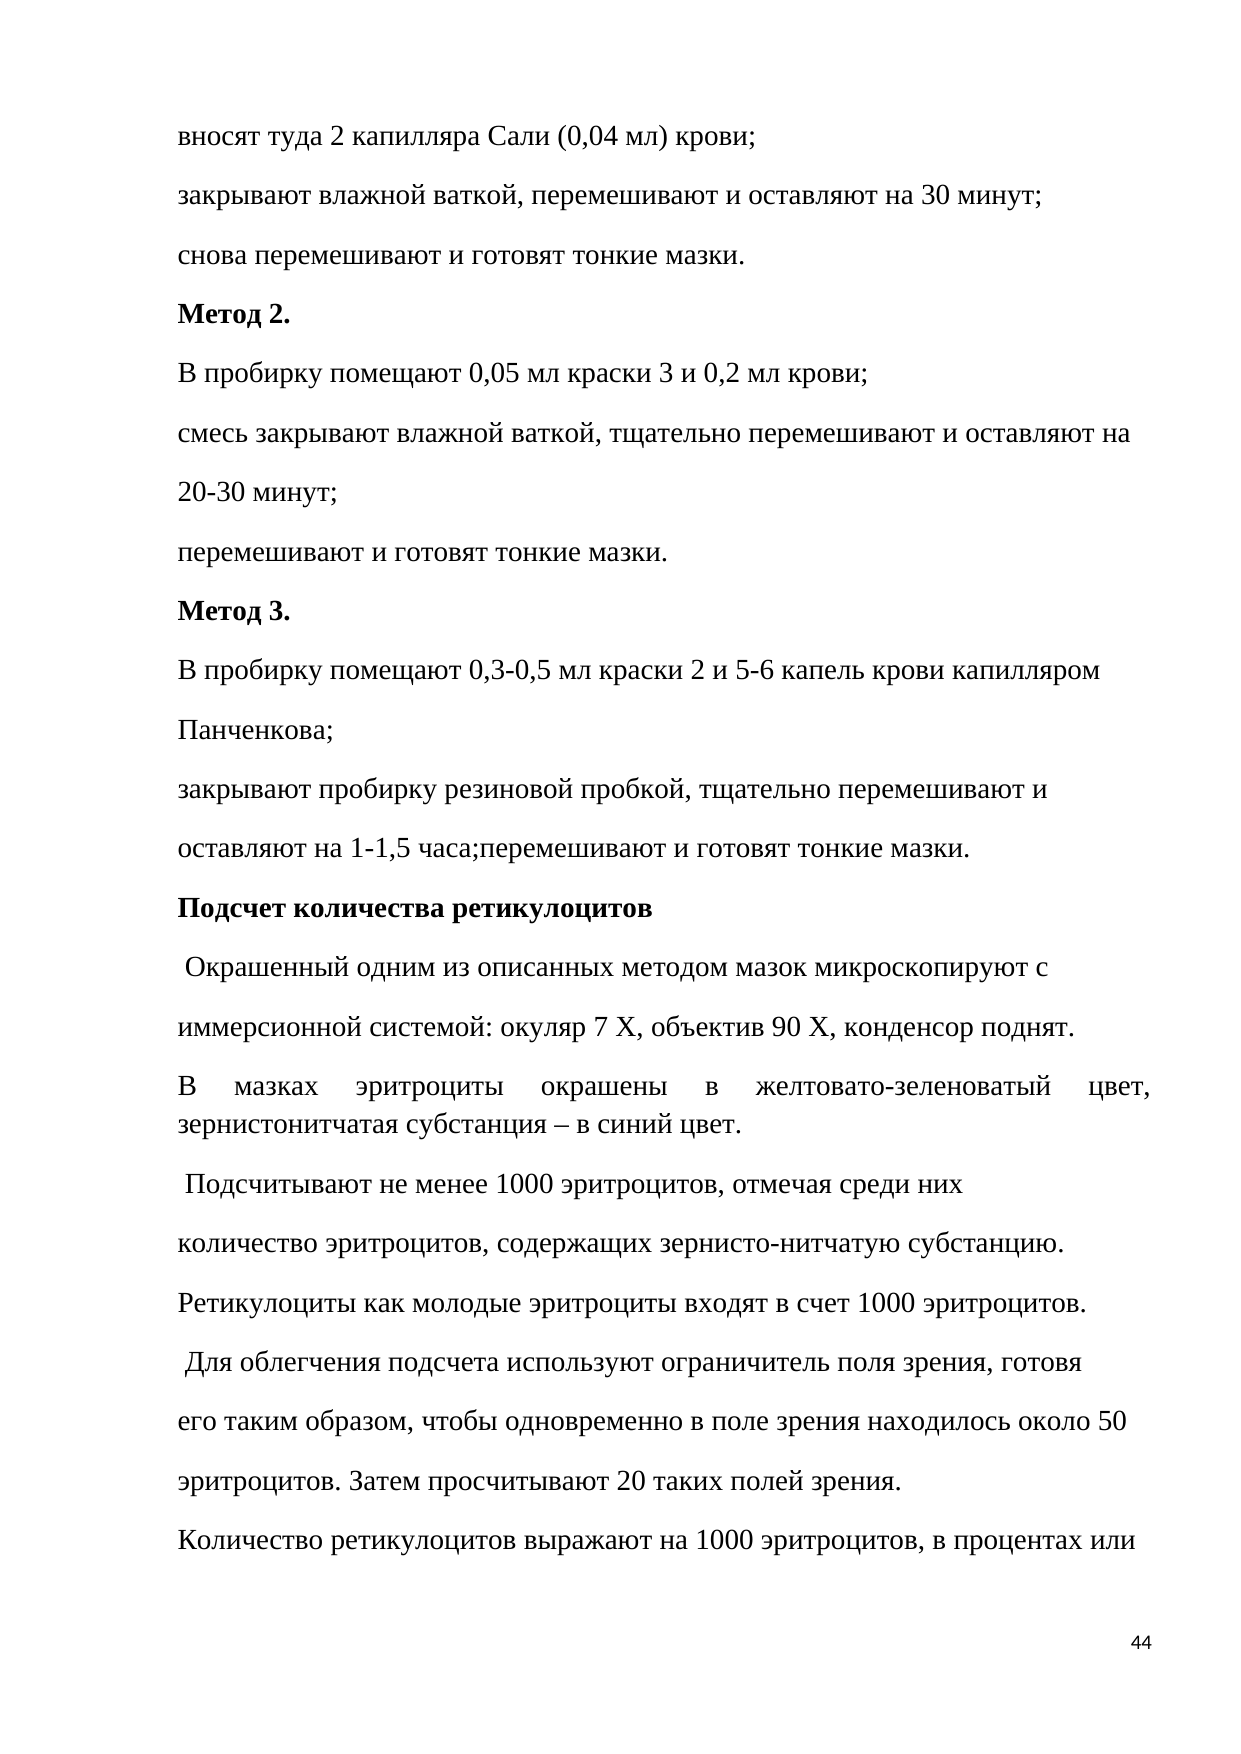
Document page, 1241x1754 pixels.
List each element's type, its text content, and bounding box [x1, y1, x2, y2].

text снова перемешивают и готовят тонкие мазки. [177, 237, 1152, 270]
text количество эритроцитов, содержащих зернисто-нитчатую субстанцию. [177, 1225, 1152, 1259]
text Для облегчения подсчета используют ограничитель поля зрения, готовя [177, 1344, 1152, 1378]
text Подсчитывают не менее 1000 эритроцитов, отмечая среди них [177, 1166, 1152, 1199]
text вносят туда 2 капилляра Сали (0,04 мл) крови; [177, 118, 1152, 152]
text В мазках эритроциты окрашены в желтовато-зеленоватый цвет, зернистонитчатая субстанция – в синий цвет. [177, 1068, 1152, 1140]
text Панченкова; [177, 712, 1152, 745]
text закрывают пробирку резиновой пробкой, тщательно перемешивают и [177, 771, 1152, 805]
text В пробирку помещают 0,3-0,5 мл краски 2 и 5-6 капель крови капилляром [177, 652, 1152, 686]
text 20-30 минут; [177, 474, 1152, 508]
text Количество ретикулоцитов выражают на 1000 эритроцитов, в процентах или [177, 1522, 1152, 1556]
text иммерсионной системой: окуляр 7 Х, объектив 90 Х, конденсор поднят. [177, 1009, 1152, 1042]
text В пробирку помещают 0,05 мл краски 3 и 0,2 мл крови; [177, 356, 1152, 389]
text эритроцитов. Затем просчитывают 20 таких полей зрения. [177, 1463, 1152, 1496]
text Окрашенный одним из описанных методом мазок микроскопируют с [177, 949, 1152, 983]
text Метод 2. [177, 296, 1152, 330]
text Метод 3. [177, 593, 1152, 627]
text смесь закрывают влажной ваткой, тщательно перемешивают и оставляют на [177, 415, 1152, 448]
text Ретикулоциты как молодые эритроциты входят в счет 1000 эритроцитов. [177, 1285, 1152, 1318]
text оставляют на 1-1,5 часа;перемешивают и готовят тонкие мазки. [177, 831, 1152, 864]
text закрывают влажной ваткой, перемешивают и оставляют на 30 минут; [177, 177, 1152, 211]
text перемешивают и готовят тонкие мазки. [177, 534, 1152, 567]
text Подсчет количества ретикулоцитов [177, 890, 1152, 923]
text его таким образом, чтобы одновременно в поле зрения находилось около 50 [177, 1403, 1152, 1437]
